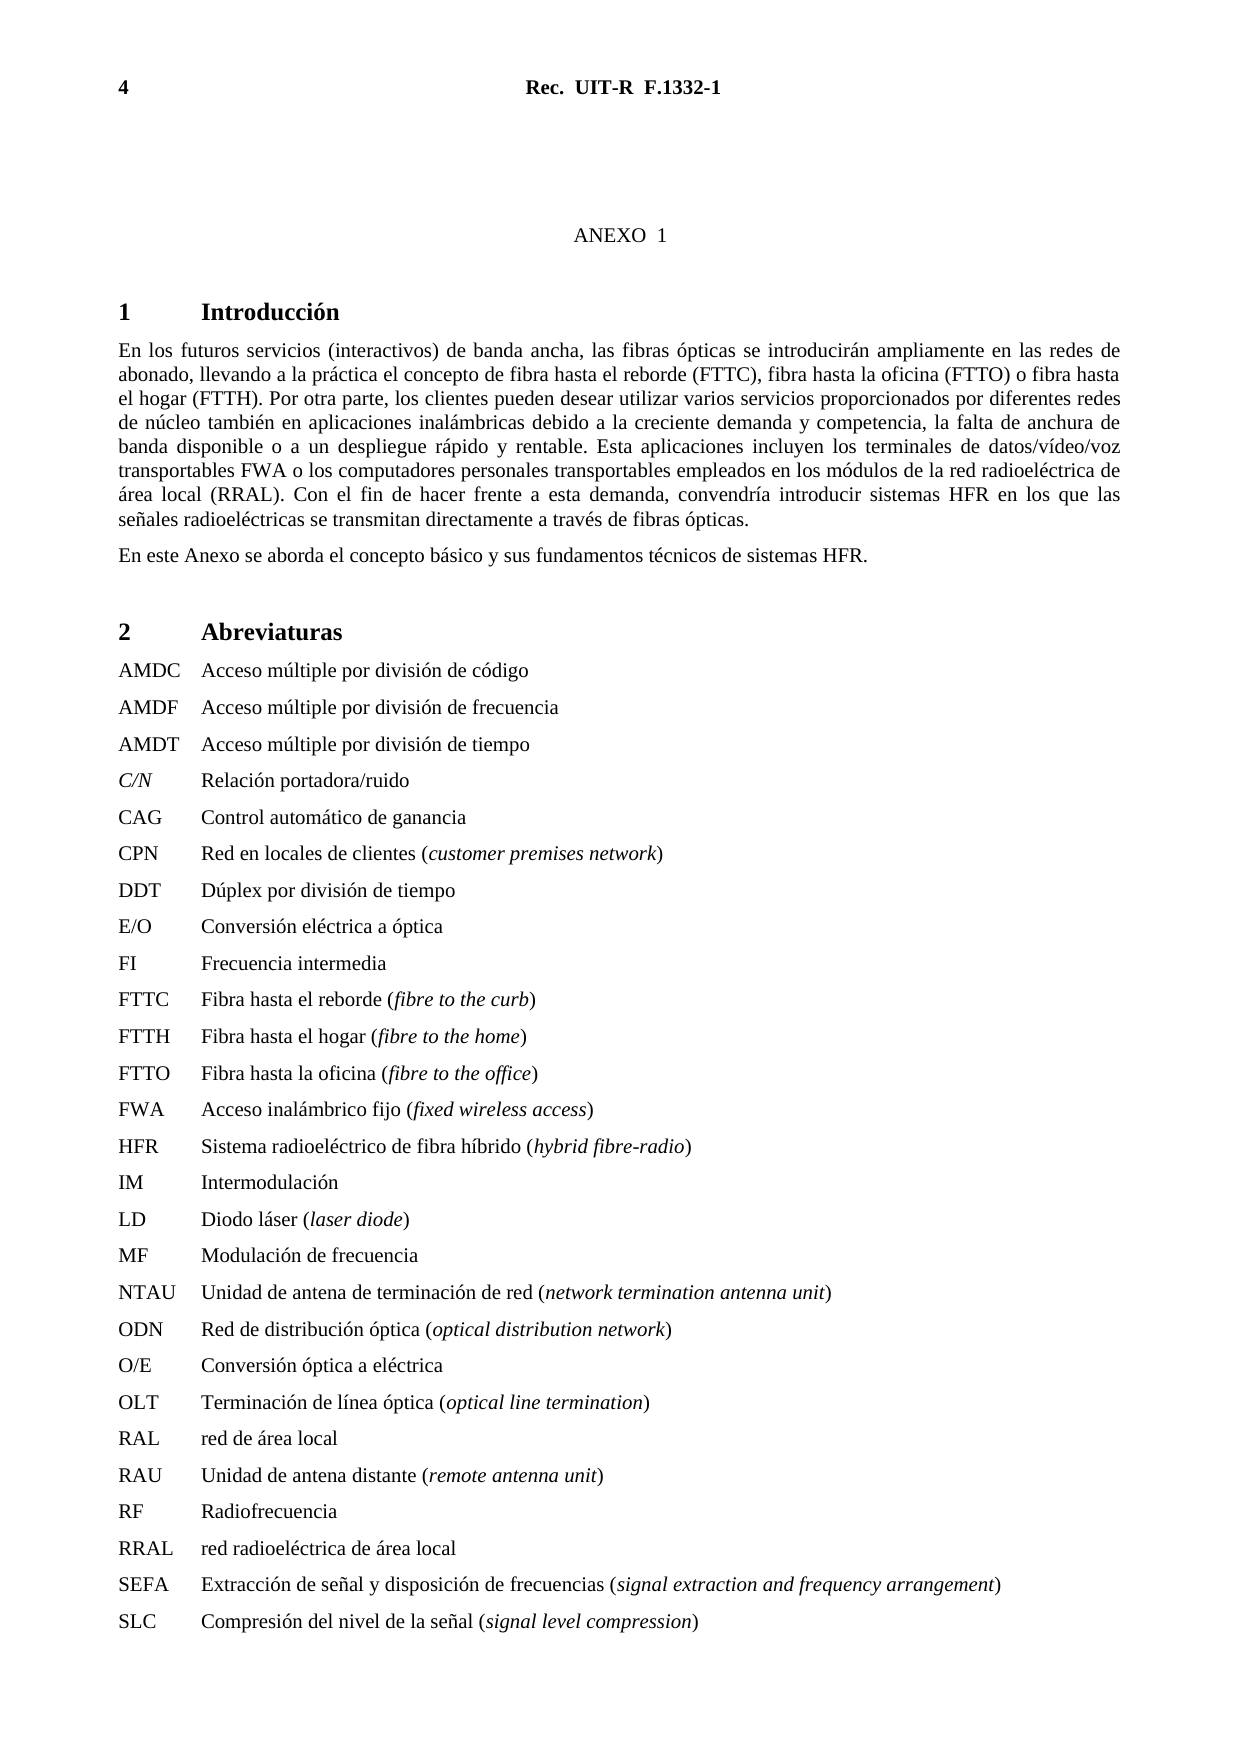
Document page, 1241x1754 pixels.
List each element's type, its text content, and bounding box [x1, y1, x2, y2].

text IM Intermodulación [118, 1170, 1122, 1194]
text CAG Control automático de ganancia [118, 804, 1122, 829]
text MF Modulación de frecuencia [118, 1243, 1122, 1267]
text RAU Unidad de antena distante (remote antenna unit) [118, 1463, 1122, 1487]
text AMDF Acceso múltiple por división de frecuencia [118, 695, 1122, 719]
text C/N Relación portadora/ruido [118, 768, 1122, 792]
text FTTO Fibra hasta la oficina (fibre to the office) [118, 1061, 1122, 1084]
text RRAL red radioeléctrica de área local [118, 1536, 1122, 1560]
subtitle 2 Abreviaturas [118, 617, 1122, 646]
text RAL red de área local [118, 1426, 1122, 1450]
text RF Radiofrecuencia [118, 1499, 1122, 1523]
text E/O Conversión eléctrica a óptica [118, 914, 1122, 938]
text FWA Acceso inalámbrico fijo (fixed wireless access) [118, 1097, 1122, 1121]
text FTTH Fibra hasta el hogar (fibre to the home) [118, 1024, 1122, 1048]
text FI Frecuencia intermedia [118, 951, 1122, 975]
text O/E Conversión óptica a eléctrica [118, 1353, 1122, 1377]
text AMDC Acceso múltiple por división de código [118, 658, 1122, 682]
text SLC Compresión del nivel de la señal (signal level compression) [118, 1609, 1122, 1633]
subtitle 1 Introducción [118, 297, 1122, 326]
text FTTC Fibra hasta el reborde (fibre to the curb) [118, 987, 1122, 1011]
text DDT Dúplex por división de tiempo [118, 878, 1122, 902]
text NTAU Unidad de antena de terminación de red (network termination antenna unit) [118, 1280, 1122, 1304]
text OLT Terminación de línea óptica (optical line termination) [118, 1389, 1122, 1414]
text CPN Red en locales de clientes (customer premises network) [118, 841, 1122, 865]
text LD Diodo láser (laser diode) [118, 1207, 1122, 1231]
text En este Anexo se aborda el concepto básico y sus fundamentos técnicos de sistemas HFR. [118, 543, 1122, 567]
text HFR Sistema radioeléctrico de fibra híbrido (hybrid fibre-radio) [118, 1134, 1122, 1158]
text AMDT Acceso múltiple por división de tiempo [118, 731, 1122, 756]
text ODN Red de distribución óptica (optical distribution network) [118, 1316, 1122, 1341]
text SEFA Extracción de señal y disposición de frecuencias (signal extraction and frequency arrangement) [118, 1572, 1122, 1596]
text ANEXO 1 [118, 223, 1122, 247]
text En los futuros servicios (interactivos) de banda ancha, las fibras ópticas se introducirán ampliamente en las redes de abonado, llevando a la práctica el concepto de fibra hasta el reborde (FTTC), fibra hasta la oficina (FTTO) o fibra hasta el hogar (FTTH). Por otra parte, los clientes pueden desear utilizar varios servicios proporcionados por diferentes redes de núcleo también en aplicaciones inalámbricas debido a la creciente demanda y competencia, la falta de anchura de banda disponible o a un despliegue rápido y rentable. Esta aplicaciones incluyen los terminales de datos/vídeo/voz transportables FWA o los computadores personales transportables empleados en los módulos de la red radioeléctrica de área local (RRAL). Con el fin de hacer frente a esta demanda, convendría introducir sistemas HFR en los que las señales radioeléctricas se transmitan directamente a través de fibras ópticas. [118, 338, 1122, 531]
